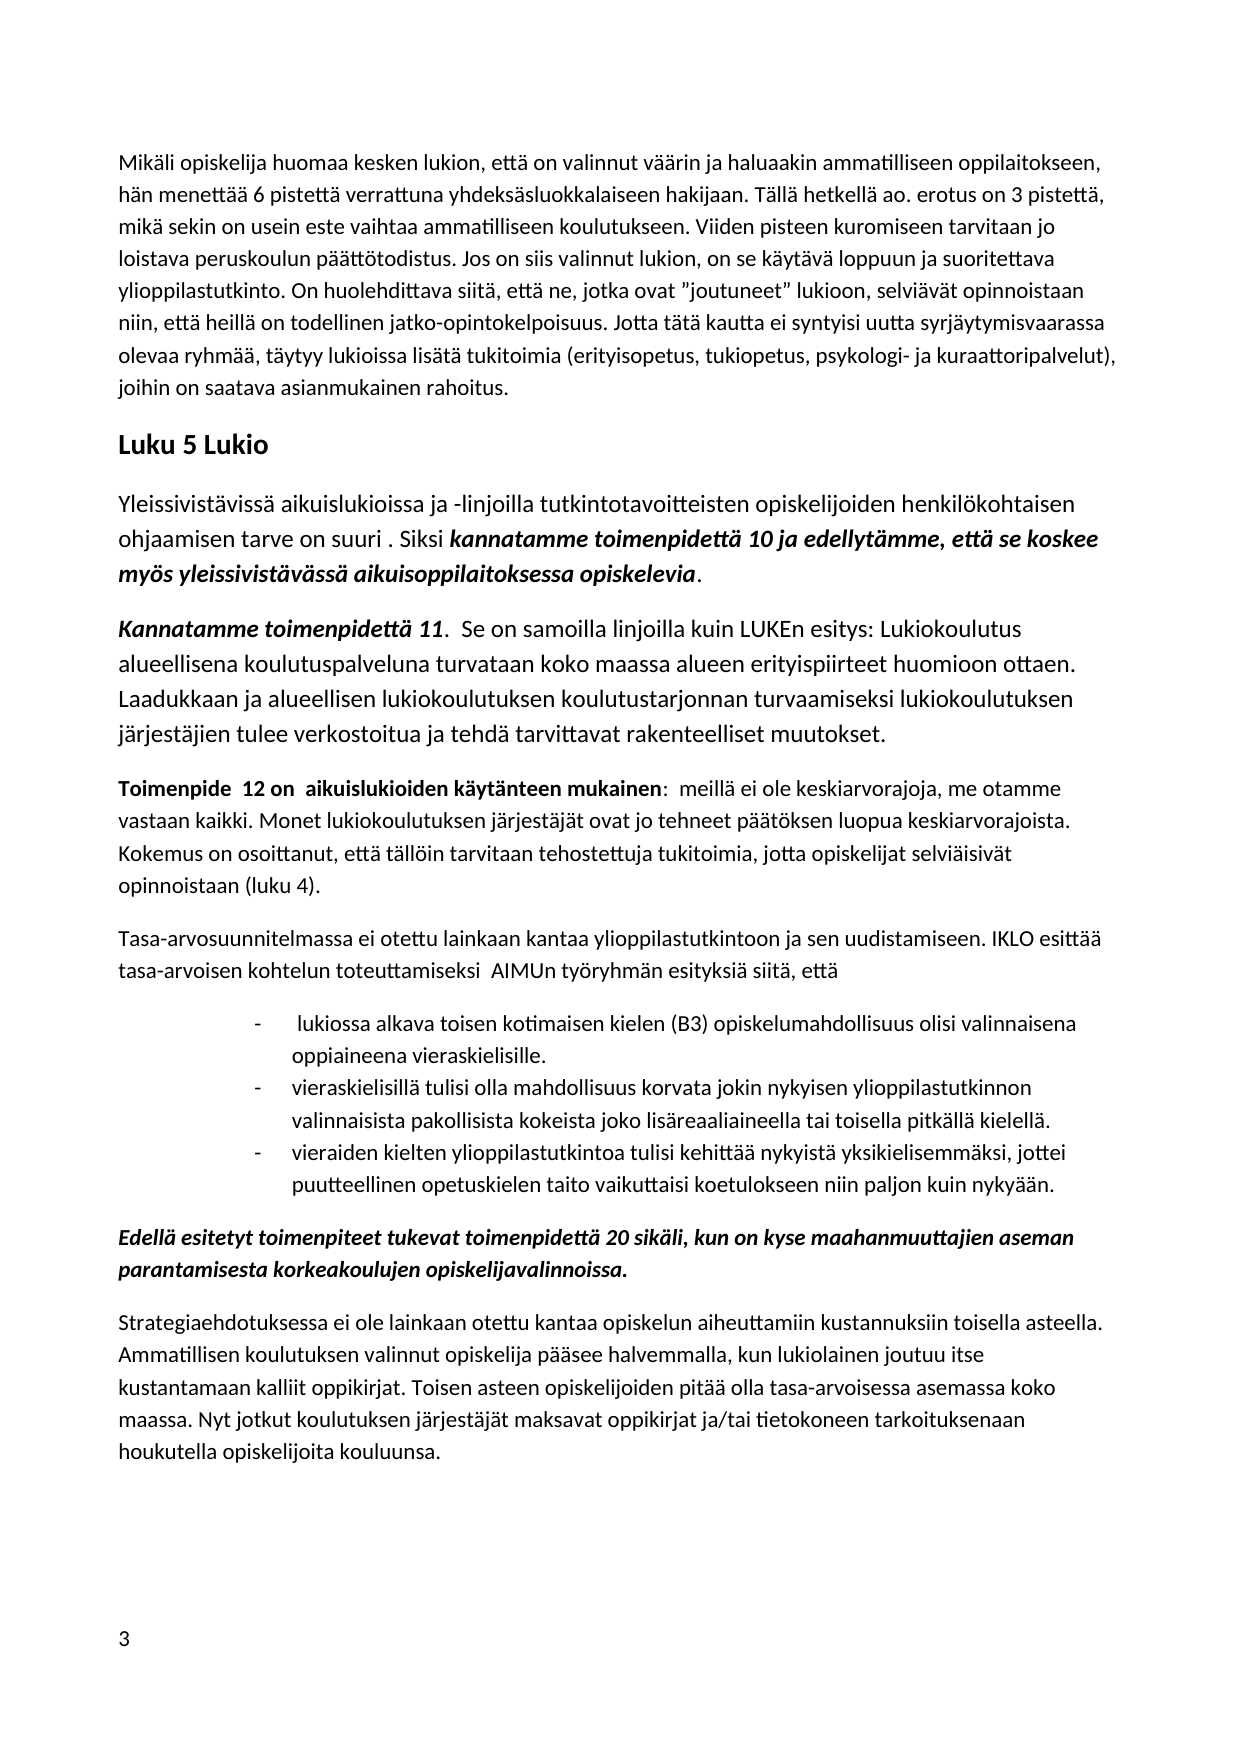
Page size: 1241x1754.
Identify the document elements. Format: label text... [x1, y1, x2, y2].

text Strategiaehdotuksessa ei ole lainkaan otettu kantaa opiskelun aiheuttamiin kustannuksiin toisella asteella. Ammatillisen koulutuksen valinnut opiskelija pääsee halvemmalla, kun lukiolainen joutuu itse kustantamaan kalliit oppikirjat. Toisen asteen opiskelijoiden pitää olla tasa-arvoisessa asemassa koko maassa. Nyt jotkut koulutuksen järjestäjät maksavat oppikirjat ja/tai tietokoneen tarkoituksenaan houkutella opiskelijoita kouluunsa. [118, 1308, 1122, 1465]
list vieraiden kielten ylioppilastutkintoa tulisi kehittää nykyistä yksikielisemmäksi, jottei puutteellinen opetuskielen taito vaikuttaisi koetulokseen niin paljon kuin nykyään. [254, 1138, 1122, 1198]
text Tasa-arvosuunnitelmassa ei otettu lainkaan kantaa ylioppilastutkintoon ja sen uudistamiseen. IKLO esittää tasa-arvoisen kohtelun toteuttamiseksi AIMUn työryhmän esityksiä siitä, että [118, 924, 1122, 984]
text Kannatamme toimenpidettä 11. Se on samoilla linjoilla kuin LUKEn esitys: Lukiokoulutus alueellisena koulutuspalveluna turvataan koko maassa alueen erityispiirteet huomioon ottaen. Laadukkaan ja alueellisen lukiokoulutuksen koulutustarjonnan turvaamiseksi lukiokoulutuksen järjestäjien tulee verkostoitua ja tehdä tarvittavat rakenteelliset muutokset. [118, 613, 1122, 749]
text Mikäli opiskelija huomaa kesken lukion, että on valinnut väärin ja haluaakin ammatilliseen oppilaitokseen, hän menettää 6 pistettä verrattuna yhdeksäsluokkalaiseen hakijaan. Tällä hetkellä ao. erotus on 3 pistettä, mikä sekin on usein este vaihtaa ammatilliseen koulutukseen. Viiden pisteen kuromiseen tarvitaan jo loistava peruskoulun päättötodistus. Jos on siis valinnut lukion, on se käytävä loppuun ja suoritettava ylioppilastutkinto. On huolehdittava siitä, että ne, jotka ovat ”joutuneet” lukioon, selviävät opinnoistaan niin, että heillä on todellinen jatko-opintokelpoisuus. Jotta tätä kautta ei syntyisi uutta syrjäytymisvaarassa olevaa ryhmää, täytyy lukioissa lisätä tukitoimia (erityisopetus, tukiopetus, psykologi- ja kuraattoripalvelut), joihin on saatava asianmukainen rahoitus. [118, 148, 1122, 401]
list vieraskielisillä tulisi olla mahdollisuus korvata jokin nykyisen ylioppilastutkinnon valinnaisista pakollisista kokeista joko lisäreaaliaineella tai toisella pitkällä kielellä. [254, 1073, 1122, 1134]
text Toimenpide 12 on aikuislukioiden käytänteen mukainen: meillä ei ole keskiarvorajoja, me otamme vastaan kaikki. Monet lukiokoulutuksen järjestäjät ovat jo tehneet päätöksen luopua keskiarvorajoista. Kokemus on osoittanut, että tällöin tarvitaan tehostettuja tukitoimia, jotta opiskelijat selviäisivät opinnoistaan (luku 4). [118, 774, 1122, 899]
text Yleissivistävissä aikuislukioissa ja -linjoilla tutkintotavoitteisten opiskelijoiden henkilökohtaisen ohjaamisen tarve on suuri . Siksi kannatamme toimenpidettä 10 ja edellytämme, että se koskee myös yleissivistävässä aikuisoppilaitoksessa opiskelevia. [118, 488, 1122, 588]
text Edellä esitetyt toimenpiteet tukevat toimenpidettä 20 sikäli, kun on kyse maahanmuuttajien aseman parantamisesta korkeakoulujen opiskelijavalinnoissa. [118, 1223, 1122, 1283]
text Luku 5 Lukio [118, 426, 1122, 462]
list lukiossa alkava toisen kotimaisen kielen (B3) opiskelumahdollisuus olisi valinnaisena oppiaineena vieraskielisille. [254, 1009, 1122, 1069]
